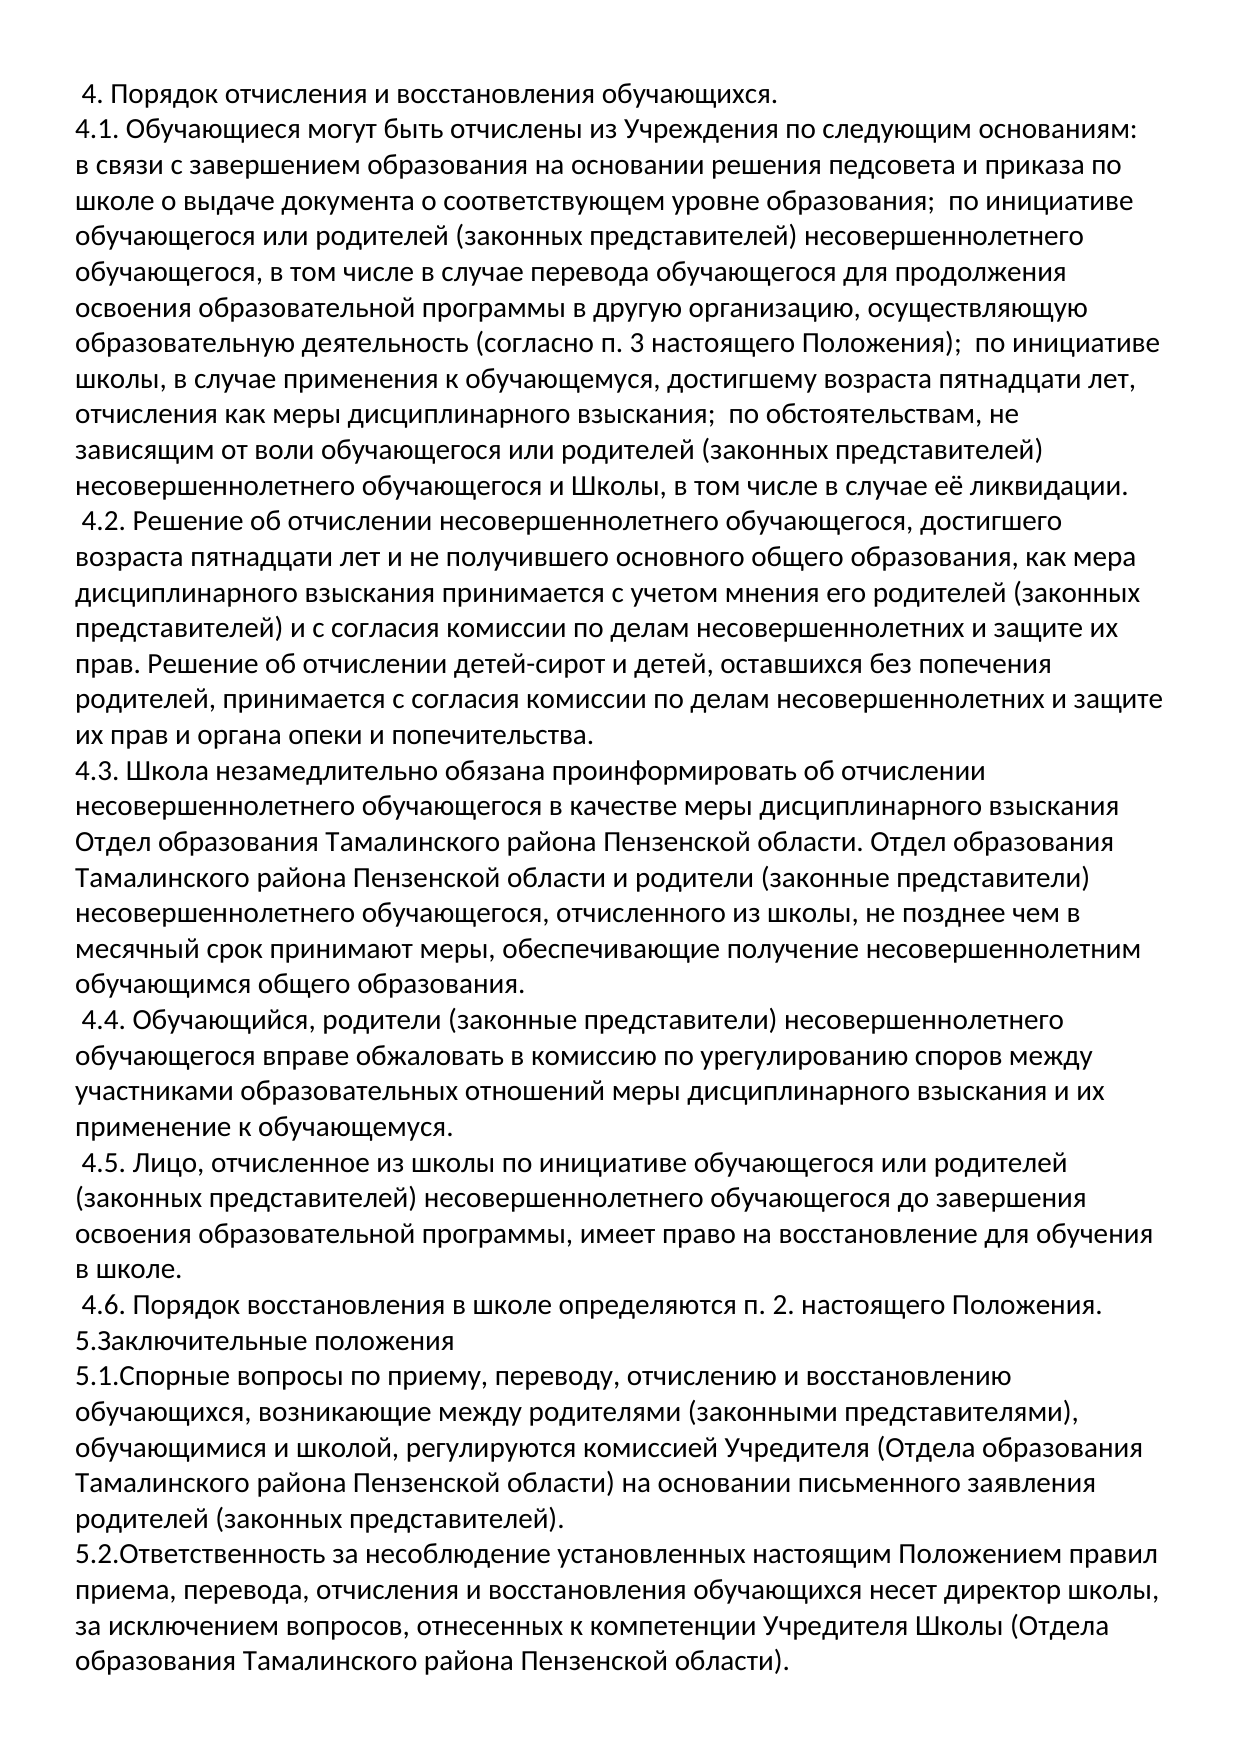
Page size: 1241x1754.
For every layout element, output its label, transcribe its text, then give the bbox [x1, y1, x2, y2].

text 4.6. Порядок восстановления в школе определяются п. 2. настоящего Положения. 5.Заключительные положения 5.1.Спорные вопросы по приему, переводу, отчислению и восстановлению обучающихся, возникающие между родителями (законными представителями), обучающимися и школой, регулируются комиссией Учредителя (Отдела образования Тамалинского района Пензенской области) на основании письменного заявления родителей (законных представителей). [75, 1286, 1165, 1536]
text 4.2. Решение об отчислении несовершеннолетнего обучающегося, достигшего возраста пятнадцати лет и не получившего основного общего образования, как мера дисциплинарного взыскания принимается с учетом мнения его родителей (законных представителей) и с согласия комиссии по делам несовершеннолетних и защите их прав. Решение об отчислении детей-сирот и детей, оставшихся без попечения родителей, принимается с согласия комиссии по делам несовершеннолетних и защите их прав и органа опеки и попечительства. [75, 502, 1165, 752]
text 4.4. Обучающийся, родители (законные представители) несовершеннолетнего обучающегося вправе обжаловать в комиссию по урегулированию споров между участниками образовательных отношений меры дисциплинарного взыскания и их применение к обучающемуся. [75, 1001, 1165, 1144]
text 4.3. Школа незамедлительно обязана проинформировать об отчислении несовершеннолетнего обучающегося в качестве меры дисциплинарного взыскания Отдел образования Тамалинского района Пензенской области. Отдел образования Тамалинского района Пензенской области и родители (законные представители) несовершеннолетнего обучающегося, отчисленного из школы, не позднее чем в месячный срок принимают меры, обеспечивающие получение несовершеннолетним обучающимся общего образования. [75, 752, 1165, 1001]
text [75, 1536, 1165, 1678]
text 4.5. Лицо, отчисленное из школы по инициативе обучающегося или родителей (законных представителей) несовершеннолетнего обучающегося до завершения освоения образовательной программы, имеет право на восстановление для обучения в школе. [75, 1144, 1165, 1286]
text 4. Порядок отчисления и восстановления обучающихся. 4.1. Обучающиеся могут быть отчислены из Учреждения по следующим основаниям: в связи с завершением образования на основании решения педсовета и приказа по школе о выдаче документа о соответствующем уровне образования; по инициативе обучающегося или родителей (законных представителей) несовершеннолетнего обучающегося, в том числе в случае перевода обучающегося для продолжения освоения образовательной программы в другую организацию, осуществляющую образовательную деятельность (согласно п. 3 настоящего Положения); по инициативе школы, в случае применения к обучающемуся, достигшему возраста пятнадцати лет, отчисления как меры дисциплинарного взыскания; по обстоятельствам, не зависящим от воли обучающегося или родителей (законных представителей) несовершеннолетнего обучающегося и Школы, в том числе в случае её ликвидации. [75, 75, 1165, 502]
